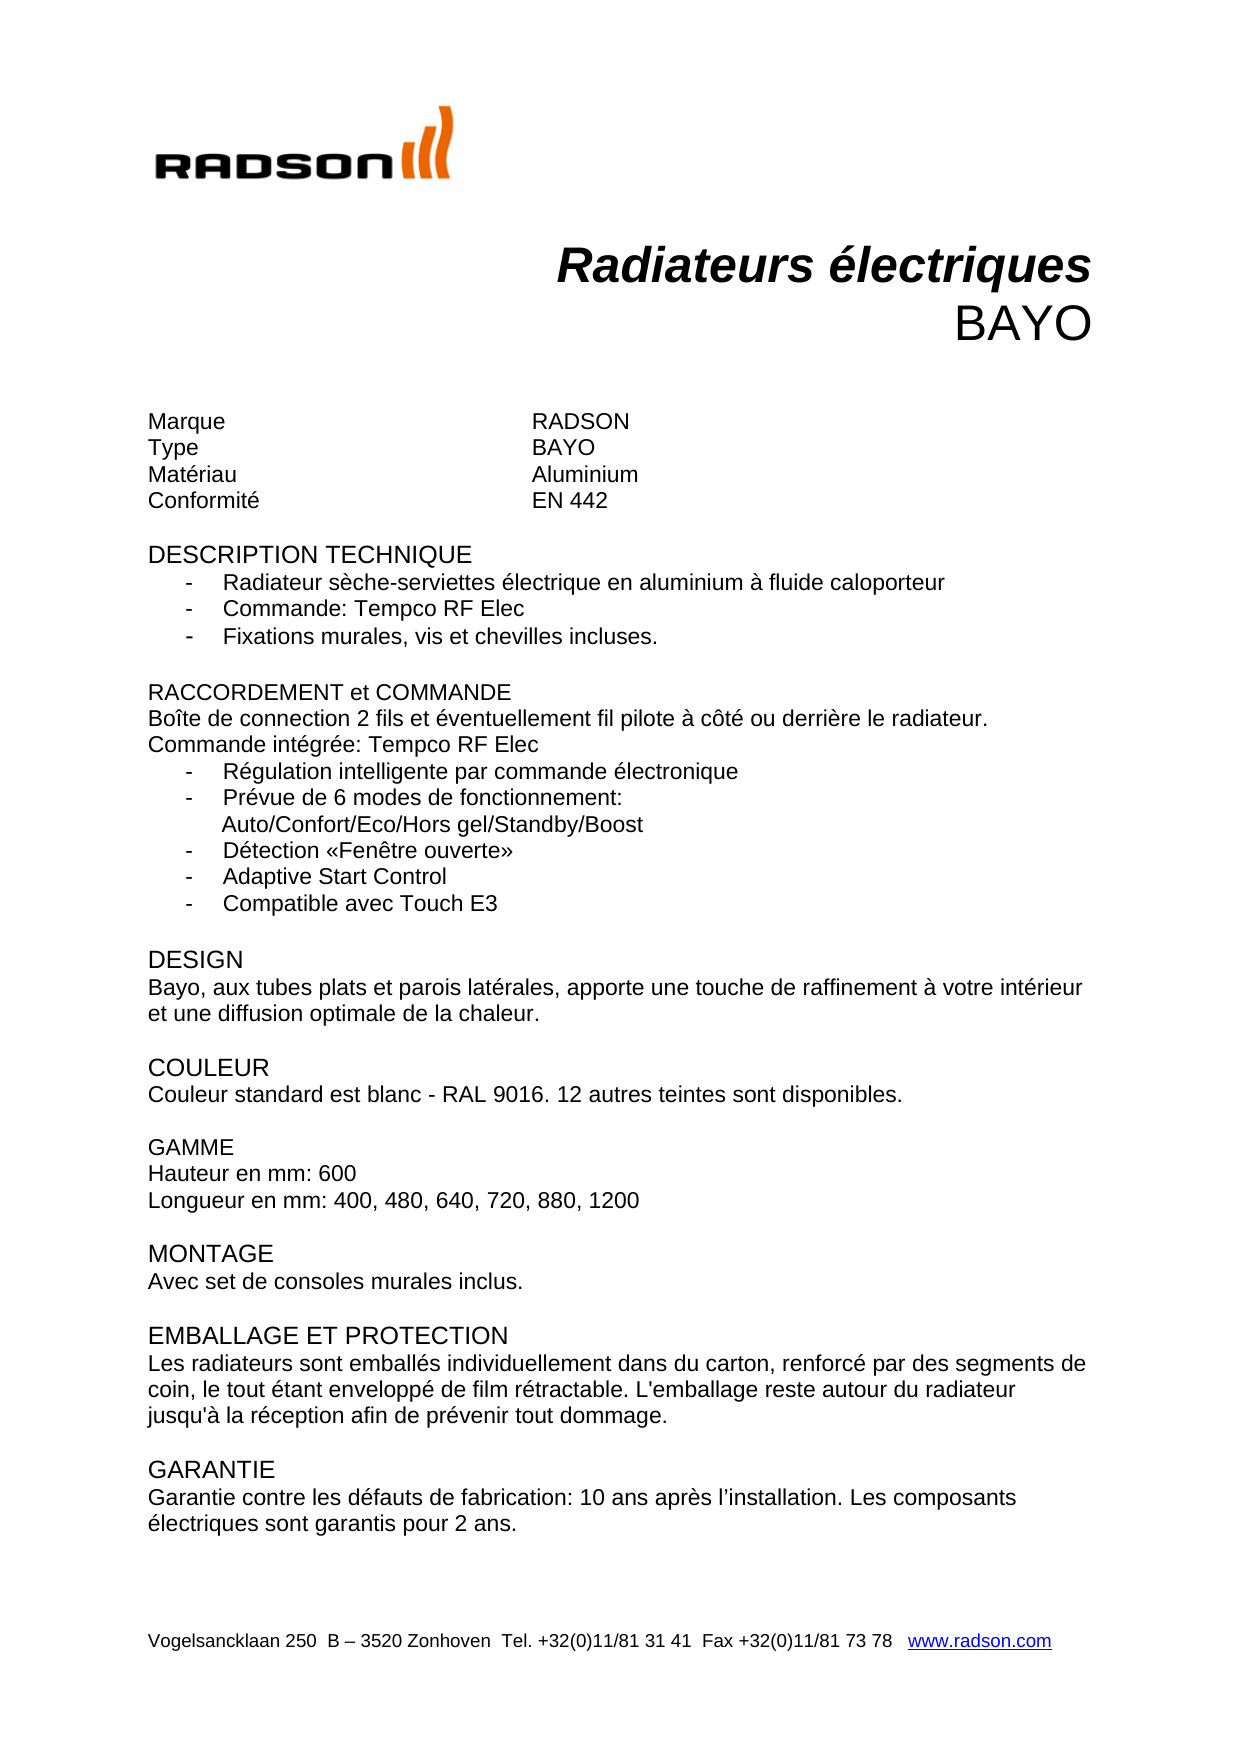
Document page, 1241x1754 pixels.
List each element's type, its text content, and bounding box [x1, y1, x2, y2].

list Régulation intelligente par commande électronique [185, 758, 1093, 784]
text GARANTIE [148, 1455, 1093, 1484]
list Adaptive Start Control [185, 863, 1093, 889]
text Hauteur en mm: 600 [148, 1160, 1093, 1187]
list Compatible avec Touch E3 [185, 889, 1093, 916]
text COULEUR [148, 1052, 1093, 1081]
text MONTAGE [148, 1239, 1093, 1268]
text Garantie contre les défauts de fabrication: 10 ans après l’installation. Les composants électriques sont garantis pour 2 ans. [148, 1484, 1093, 1536]
list Radiateur sèche-serviettes électrique en aluminium à fluide caloporteur [185, 568, 1093, 595]
text Bayo, aux tubes plats et parois latérales, apporte une touche de raffinement à votre intérieur et une diffusion optimale de la chaleur. [148, 973, 1093, 1026]
list Prévue de 6 modes de fonctionnement: [185, 784, 1093, 811]
list Détection «Fenêtre ouverte» [185, 837, 1093, 863]
text EMBALLAGE ET PROTECTION [148, 1321, 1093, 1349]
subtitle Radiateurs électriques [148, 236, 1093, 293]
text Marque RADSON [148, 408, 1093, 434]
list Commande: Tempco RF Elec [185, 595, 1093, 621]
list Fixations murales, vis et chevilles incluses. [185, 621, 1093, 650]
text Longueur en mm: 400, 480, 640, 720, 880, 1200 [148, 1187, 1093, 1213]
text Boîte de connection 2 fils et éventuellement fil pilote à côté ou derrière le radiateur. Commande intégrée: Tempco RF Elec [148, 705, 1093, 758]
text GAMME [148, 1134, 1093, 1160]
text Type BAYO [148, 434, 1093, 461]
text Conformité EN 442 [148, 487, 1093, 513]
text Auto/Confort/Eco/Hors gel/Standby/Boost [148, 811, 1093, 837]
text RACCORDEMENT et COMMANDE [148, 679, 1093, 705]
text Couleur standard est blanc - RAL 9016. 12 autres teintes sont disponibles. [148, 1081, 1093, 1108]
text DESCRIPTION TECHNIQUE [148, 540, 1093, 568]
text Les radiateurs sont emballés individuellement dans du carton, renforcé par des segments de coin, le tout étant enveloppé de film rétractable. L'emballage reste autour du radiateur jusqu'à la réception afin de prévenir tout dommage. [148, 1349, 1093, 1429]
subtitle BAYO [148, 293, 1093, 408]
picture [147, 100, 462, 188]
text Avec set de consoles murales inclus. [148, 1268, 1093, 1294]
text Matériau Aluminium [148, 461, 1093, 487]
text DESIGN [148, 945, 1093, 973]
